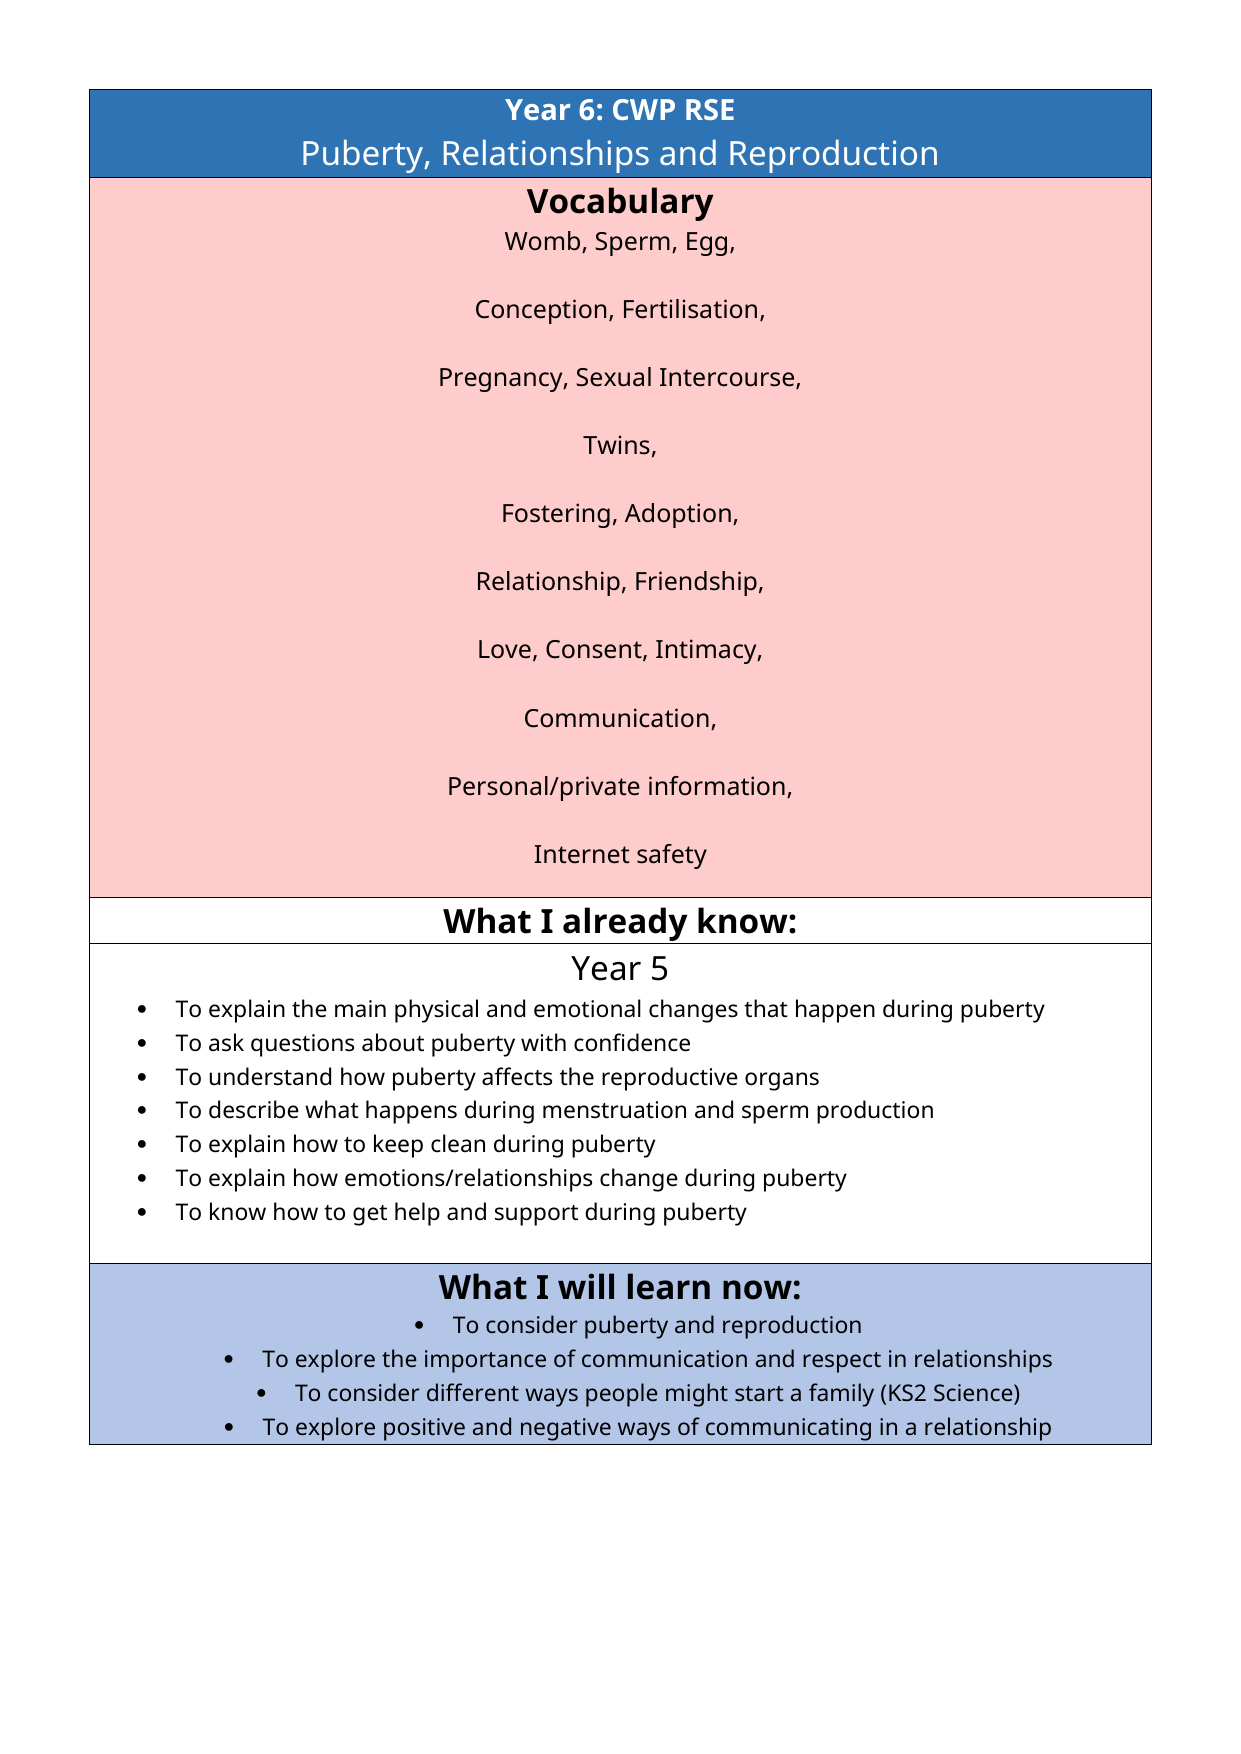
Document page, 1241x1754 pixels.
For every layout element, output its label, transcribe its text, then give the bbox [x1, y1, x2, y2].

table_cell Year 5 To explain the main physical and emotional changes that happen during puberty To ask questions about puberty with confidence To understand how puberty affects the reproductive organs To describe what happens during menstruation and sperm production To explain how to keep clean during puberty To explain how emotions/relationships change during puberty To know how to get help and support during puberty [90, 944, 1151, 1263]
table_cell Vocabulary Womb, Sperm, Egg, Conception, Fertilisation, Pregnancy, Sexual Intercourse, Twins, Fostering, Adoption, Relationship, Friendship, Love, Consent, Intimacy, Communication, Personal/private information, Internet safety [90, 178, 1151, 897]
table_header Year 6: CWP RSE Puberty, Relationships and Reproduction [90, 90, 1151, 177]
table_cell What I will learn now: To consider puberty and reproduction To explore the importance of communication and respect in relationships To consider different ways people might start a family (KS2 Science) To explore positive and negative ways of communicating in a relationship [90, 1264, 1151, 1444]
table_cell What I already know: [90, 898, 1151, 943]
